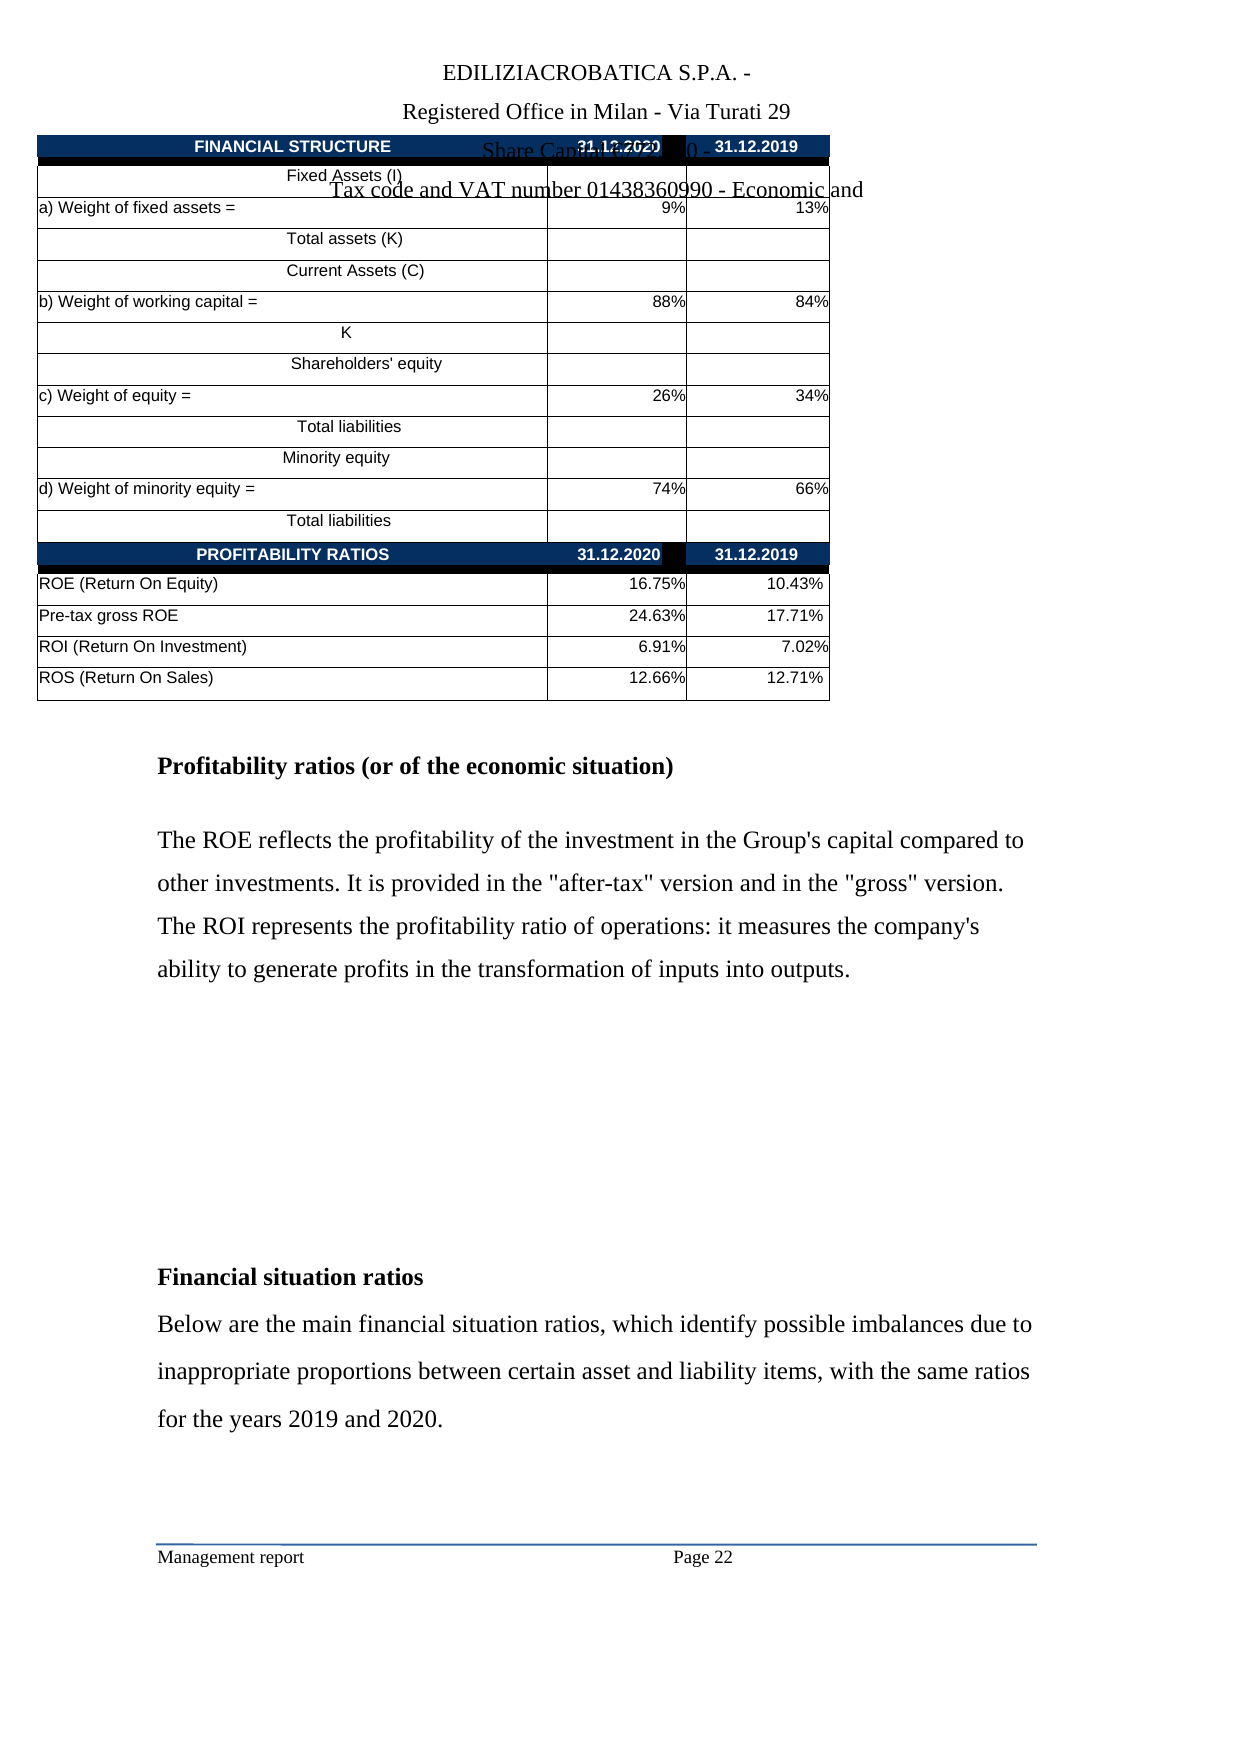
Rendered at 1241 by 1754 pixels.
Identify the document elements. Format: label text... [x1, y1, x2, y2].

table_cell [548, 166, 686, 176]
table_cell 13% [687, 207, 829, 228]
table_cell [687, 229, 829, 259]
table_cell ROI (Return On Investment) [38, 637, 547, 667]
table_cell Shareholders' equity [38, 354, 547, 384]
table_cell [687, 417, 829, 447]
table_cell [548, 323, 686, 353]
text Registered Office in Milan - Via Turati 29 [299, 98, 893, 124]
text Share Capital €772,530 - [299, 137, 893, 163]
table_cell 74% [548, 479, 686, 509]
table_cell 88% [548, 292, 686, 322]
table_cell ROS (Return On Sales) [38, 668, 547, 700]
text The ROE reflects the profitability of the investment in the Group's capital compared to other investments. It is provided in the "after-tax" version and in the "gross" version. The ROI represents the profitability ratio of operations: it measures the company's ability to generate profits in the transformation of inputs into outputs. [157, 825, 1036, 983]
table_cell Total liabilities [38, 511, 547, 542]
text Management report [157, 1546, 304, 1567]
table_cell 12.71% [687, 668, 829, 700]
table_cell 6.91% [548, 637, 686, 667]
text Tax code and VAT number 01438360990 - Economic and Administrative Index MI 1785877 [299, 176, 893, 207]
table_cell [548, 511, 686, 542]
text Profitability ratios (or of the economic situation) [157, 751, 1036, 779]
table_cell 24.63% [548, 606, 686, 636]
table_cell 12.66% [548, 668, 686, 700]
table_cell [548, 261, 686, 291]
table_cell d) Weight of minority equity = [38, 479, 547, 509]
table_cell Minority equity [38, 448, 547, 478]
table_cell [687, 323, 829, 353]
table_cell 16.75% [548, 574, 686, 605]
table_cell Current Assets (C) [38, 261, 547, 291]
text EDILIZIACROBATICA S.P.A. - [299, 59, 893, 86]
table_cell 84% [687, 292, 829, 322]
table_cell [687, 166, 829, 176]
table_cell [548, 229, 686, 259]
table_cell K [38, 323, 547, 353]
table_cell Total assets (K) [38, 229, 547, 259]
table_cell [548, 417, 686, 447]
table_cell 26% [548, 386, 686, 416]
table_cell [687, 448, 829, 478]
table_cell 10.43% [687, 574, 829, 605]
table_cell [548, 448, 686, 478]
table_cell 9% [548, 207, 686, 228]
table_cell 17.71% [687, 606, 829, 636]
table_cell [548, 354, 686, 384]
table_cell Fixed Assets (I) [38, 166, 547, 197]
table_cell Pre-tax gross ROE [38, 606, 547, 636]
table_cell [687, 354, 829, 384]
table_cell [687, 261, 829, 291]
text Page 22 [673, 1546, 733, 1567]
table_cell a) Weight of fixed assets = [38, 198, 547, 228]
table_cell ROE (Return On Equity) [38, 574, 547, 605]
table_cell [687, 511, 829, 542]
table_cell c) Weight of equity = [38, 386, 547, 416]
table_cell 34% [687, 386, 829, 416]
table_header 31.12.2020 [548, 543, 686, 574]
table_cell b) Weight of working capital = [38, 292, 547, 322]
text Financial situation ratios [157, 1262, 1036, 1290]
text Below are the main financial situation ratios, which identify possible imbalances due to inappropriate proportions between certain asset and liability items, with the same ratios for the years 2019 and 2020. [157, 1309, 1036, 1433]
table_cell 7.02% [687, 637, 829, 667]
table_cell 66% [687, 479, 829, 509]
table_cell Total liabilities [38, 417, 547, 447]
